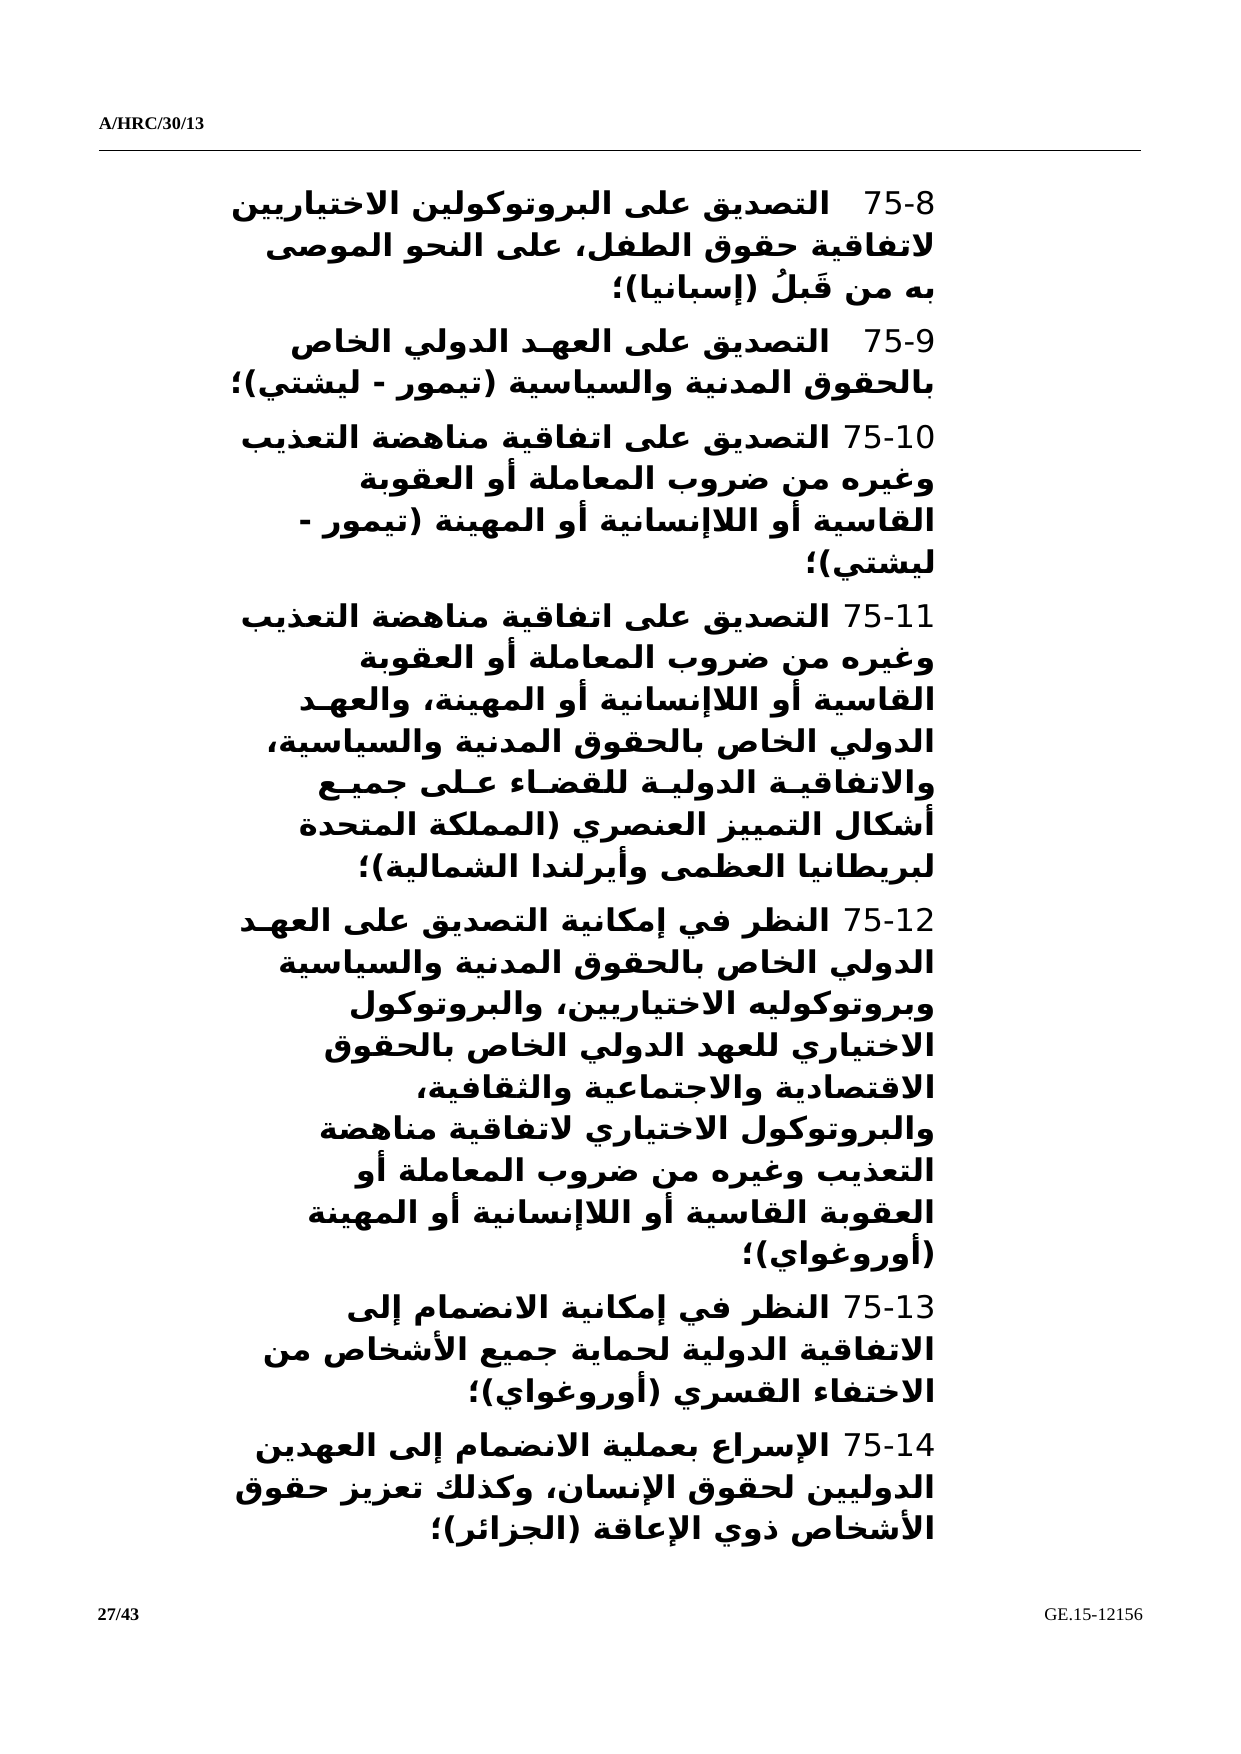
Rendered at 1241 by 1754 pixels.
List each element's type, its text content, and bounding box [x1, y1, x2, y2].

text 75-11 التصديق على اتفاقية مناهضة التعذيب وغيره من ضروب المعاملة أو العقوبة القاسية أو اللاإنسانية أو المهينة، والعهـد الدولي الخاص بالحقوق المدنية والسياسية، والاتفاقيـة الدوليـة للقضـاء عـلى جميـع أشكال التمييز العنصري (المملكة المتحدة لبريطانيا العظمى وأيرلندا الشمالية)؛ [229, 594, 936, 886]
text 75-13 النظر في إمكانية الانضمام إلى الاتفاقية الدولية لحماية جميع الأشخاص من الاختفاء القسري (أوروغواي)؛ [229, 1286, 936, 1411]
text 75-14 الإسراع بعملية الانضمام إلى العهدين الدوليين لحقوق الإنسان، وكذلك تعزيز حقوق الأشخاص ذوي الإعاقة (الجزائر)؛ [229, 1423, 936, 1548]
text 75-10 التصديق على اتفاقية مناهضة التعذيب وغيره من ضروب المعاملة أو العقوبة القاسية أو اللاإنسانية أو المهينة (تيمور - ليشتي)؛ [229, 415, 936, 581]
text 75-8 التصديق على البروتوكولين الاختياريين لاتفاقية حقوق الطفل، على النحو الموصى به من قَبلُ (إسبانيا)؛ [229, 181, 936, 306]
text 75-9 التصديق على العهـد الدولي الخاص بالحقوق المدنية والسياسية (تيمور - ليشتي)؛ [229, 319, 936, 402]
text 75-12 النظر في إمكانية التصديق على العهـد الدولي الخاص بالحقوق المدنية والسياسية وبروتوكوليه الاختياريين، والبروتوكول الاختياري للعهد الدولي الخاص بالحقوق الاقتصادية والاجتماعية والثقافية، والبروتوكول الاختياري لاتفاقية مناهضة التعذيب وغيره من ضروب المعاملة أو العقوبة القاسية أو اللاإنسانية أو المهينة (أوروغواي)؛ [229, 898, 936, 1273]
